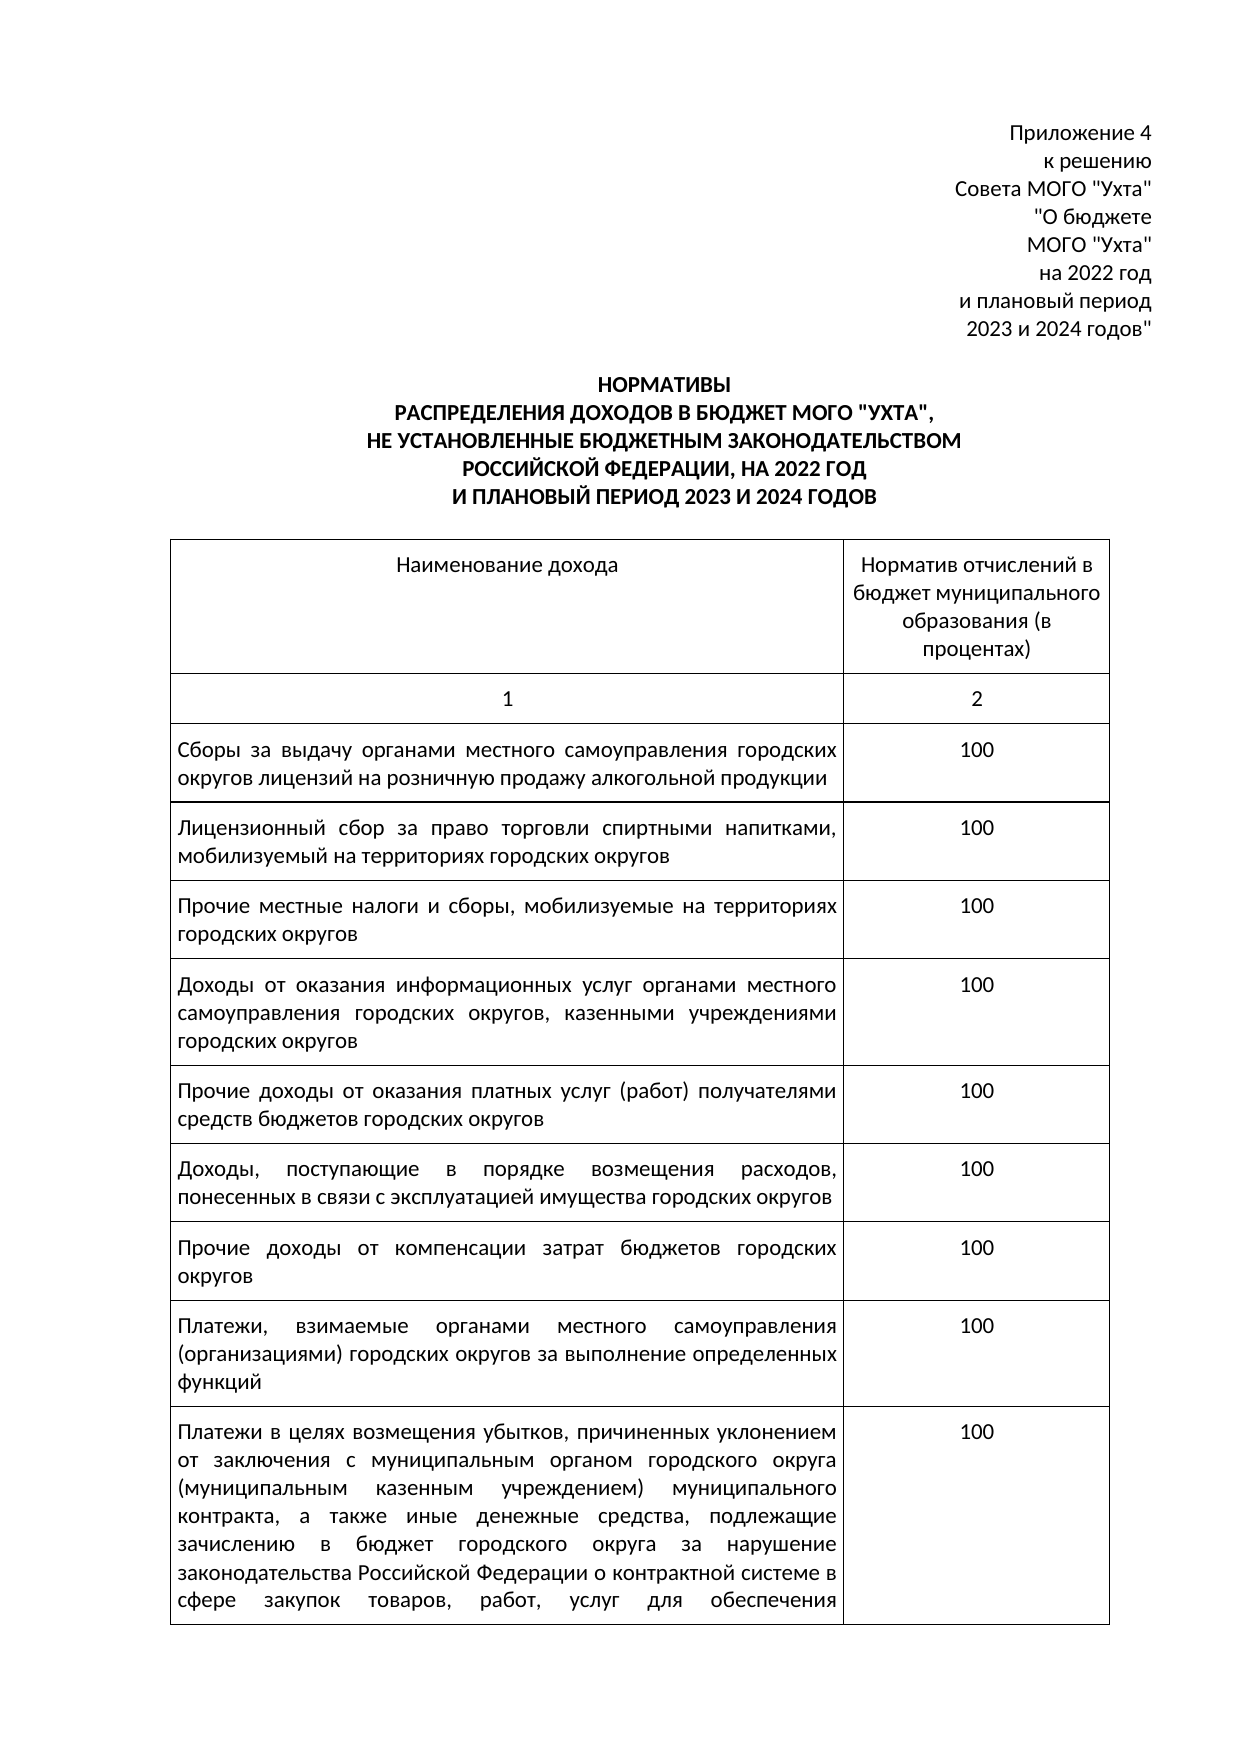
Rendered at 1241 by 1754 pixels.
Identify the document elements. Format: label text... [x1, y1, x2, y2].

table_cell 1 [171, 674, 843, 723]
text и плановый период [177, 286, 1152, 314]
table_cell 100 [844, 1066, 1109, 1143]
table_cell Прочие доходы от компенсации затрат бюджетов городских округов [171, 1222, 843, 1299]
table_cell Сборы за выдачу органами местного самоуправления городских округов лицензий на розничную продажу алкогольной продукции [171, 724, 843, 801]
text Приложение 4 [177, 118, 1152, 146]
table_cell 2 [844, 674, 1109, 723]
table_cell 100 [844, 803, 1109, 880]
text к решению [177, 146, 1152, 174]
text 2023 и 2024 годов" [177, 314, 1152, 342]
table_cell 100 [844, 1301, 1109, 1406]
table_cell 100 [844, 881, 1109, 958]
table_cell Платежи, взимаемые органами местного самоуправления (организациями) городских округов за выполнение определенных функций [171, 1301, 843, 1406]
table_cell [171, 1407, 843, 1624]
table_cell 100 [844, 1144, 1109, 1221]
title И ПЛАНОВЫЙ ПЕРИОД 2023 И 2024 ГОДОВ [177, 482, 1152, 510]
table_cell Лицензионный сбор за право торговли спиртными напитками, мобилизуемый на территориях городских округов [171, 803, 843, 880]
table_cell 100 [844, 1407, 1109, 1624]
text Совета МОГО "Ухта" [177, 174, 1152, 202]
table_cell Доходы, поступающие в порядке возмещения расходов, понесенных в связи с эксплуатацией имущества городских округов [171, 1144, 843, 1221]
table_cell 100 [844, 724, 1109, 801]
title РОССИЙСКОЙ ФЕДЕРАЦИИ, НА 2022 ГОД [177, 454, 1152, 482]
table_header Норматив отчислений в бюджет муниципального образования (в процентах) [844, 540, 1109, 673]
title НЕ УСТАНОВЛЕННЫЕ БЮДЖЕТНЫМ ЗАКОНОДАТЕЛЬСТВОМ [177, 426, 1152, 454]
table_cell 100 [844, 1222, 1109, 1299]
table_cell Прочие местные налоги и сборы, мобилизуемые на территориях городских округов [171, 881, 843, 958]
title РАСПРЕДЕЛЕНИЯ ДОХОДОВ В БЮДЖЕТ МОГО "УХТА", [177, 398, 1152, 426]
table_header Наименование дохода [171, 540, 843, 673]
table_cell Доходы от оказания информационных услуг органами местного самоуправления городских округов, казенными учреждениями городских округов [171, 959, 843, 1064]
text МОГО "Ухта" [177, 230, 1152, 258]
text "О бюджете [177, 202, 1152, 230]
table_cell Прочие доходы от оказания платных услуг (работ) получателями средств бюджетов городских округов [171, 1066, 843, 1143]
table_cell 100 [844, 959, 1109, 1064]
text на 2022 год [177, 258, 1152, 286]
title НОРМАТИВЫ [177, 370, 1152, 398]
